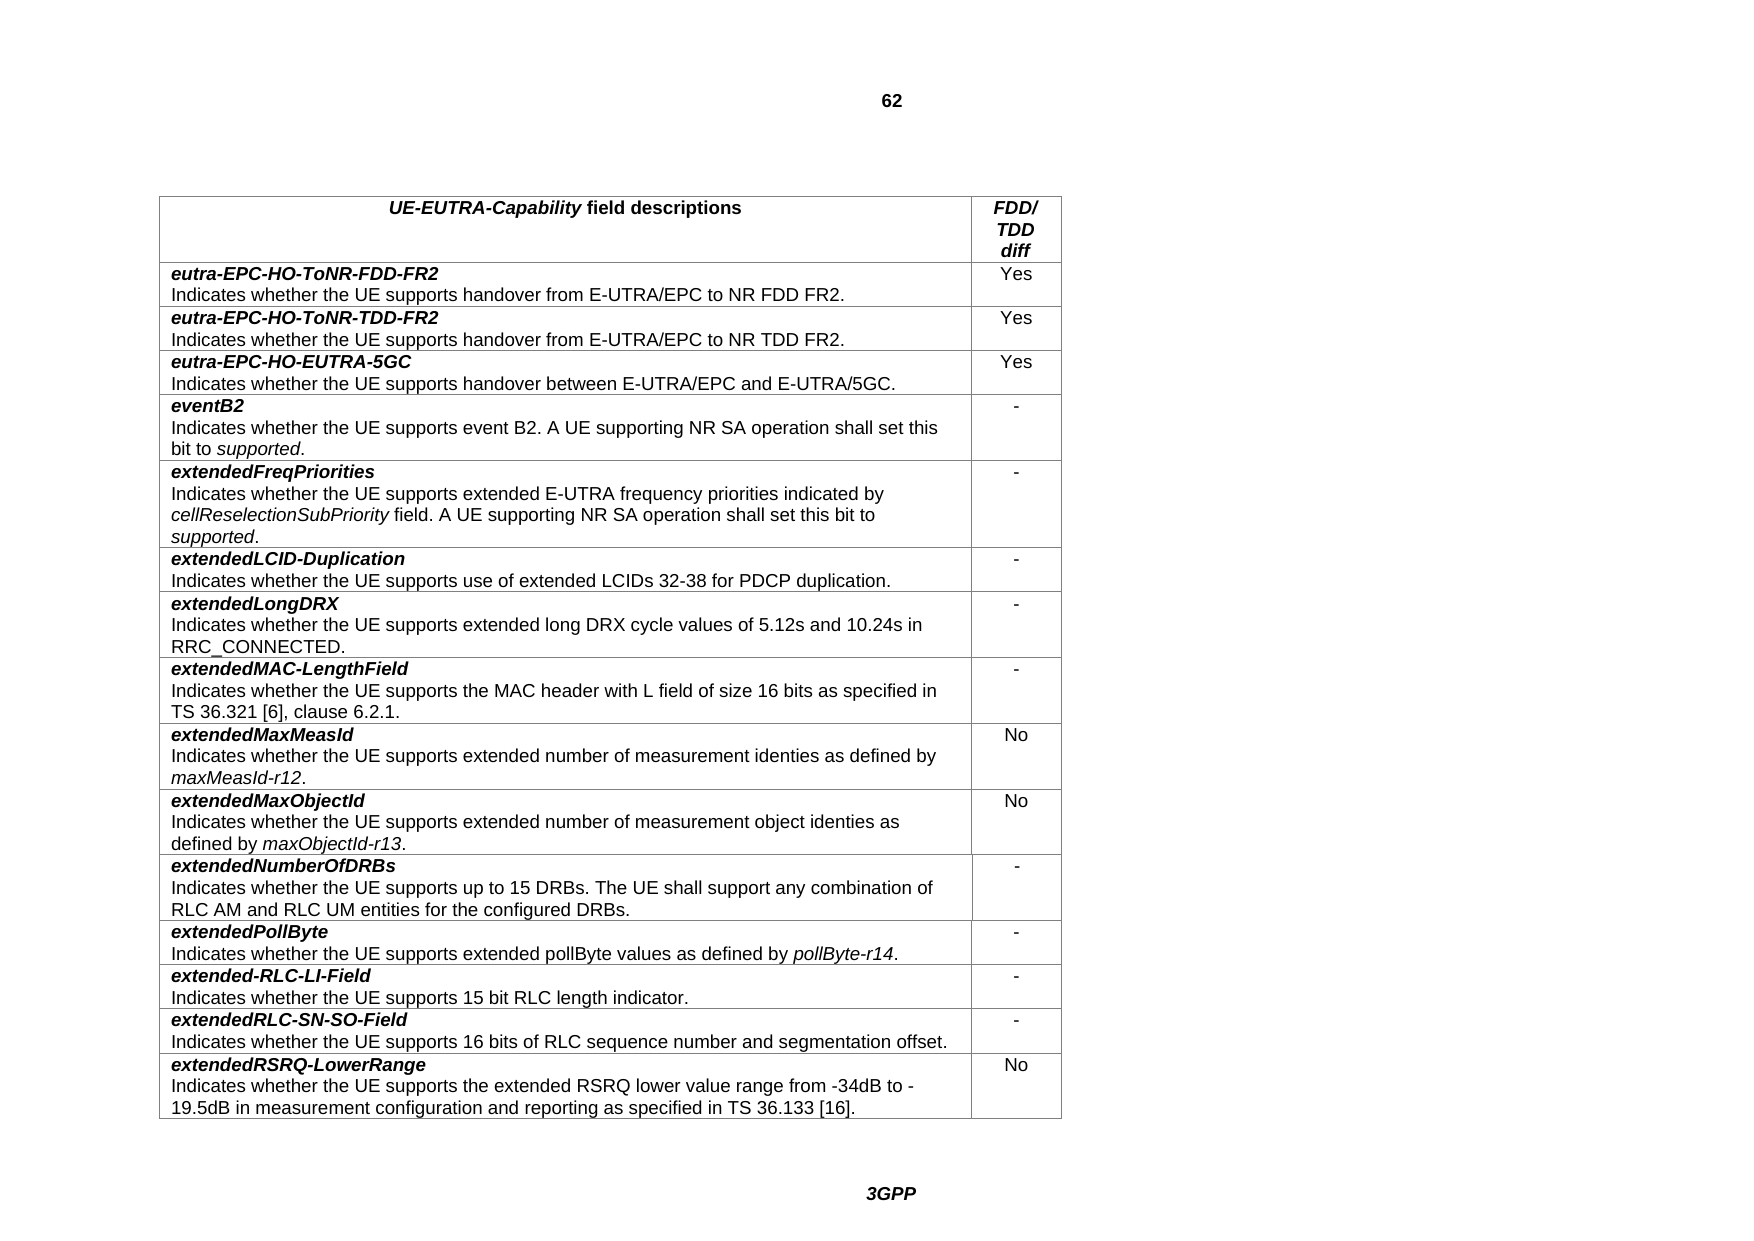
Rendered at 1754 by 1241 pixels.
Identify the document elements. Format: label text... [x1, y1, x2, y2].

table_cell No [972, 1054, 1061, 1118]
table_cell No [972, 724, 1061, 788]
table_cell extendedMAC-LengthField Indicates whether the UE supports the MAC header with L field of size 16 bits as specified in TS 36.321 [6], clause 6.2.1. [160, 658, 971, 723]
table_cell extendedLCID-Duplication Indicates whether the UE supports use of extended LCIDs 32-38 for PDCP duplication. [160, 548, 971, 591]
table_cell extendedRSRQ-LowerRange Indicates whether the UE supports the extended RSRQ lower value range from -34dB to -19.5dB in measurement configuration and reporting as specified in TS 36.133 [16]. [160, 1054, 971, 1118]
table_cell - [972, 548, 1061, 591]
table_cell extended-RLC-LI-Field Indicates whether the UE supports 15 bit RLC length indicator. [160, 965, 971, 1008]
table_cell extendedPollByte Indicates whether the UE supports extended pollByte values as defined by pollByte-r14. [160, 921, 971, 964]
table_cell extendedLongDRX Indicates whether the UE supports extended long DRX cycle values of 5.12s and 10.24s in RRC_CONNECTED. [160, 592, 971, 657]
table_cell eutra-EPC-HO-EUTRA-5GC Indicates whether the UE supports handover between E-UTRA/EPC and E-UTRA/5GC. [160, 351, 971, 394]
table_cell extendedFreqPriorities Indicates whether the UE supports extended E-UTRA frequency priorities indicated by cellReselectionSubPriority field. A UE supporting NR SA operation shall set this bit to supported. [160, 461, 971, 547]
table_header UE-EUTRA-Capability field descriptions [160, 197, 971, 262]
table_cell - [972, 1009, 1061, 1052]
table_cell extendedNumberOfDRBs Indicates whether the UE supports up to 15 DRBs. The UE shall support any combination of RLC AM and RLC UM entities for the configured DRBs. [160, 855, 972, 920]
table_cell extendedRLC-SN-SO-Field Indicates whether the UE supports 16 bits of RLC sequence number and segmentation offset. [160, 1009, 971, 1052]
table_cell Yes [972, 351, 1061, 394]
table_cell No [972, 790, 1061, 854]
table_cell extendedMaxObjectId Indicates whether the UE supports extended number of measurement object identies as defined by maxObjectId-r13. [160, 790, 971, 854]
table_cell - [972, 921, 1061, 964]
table_cell - [972, 461, 1061, 547]
table_cell - [973, 855, 1061, 920]
table_header FDD/ TDD diff [972, 197, 1061, 262]
table_cell - [972, 592, 1061, 657]
table_cell - [972, 658, 1061, 723]
table_cell - [972, 965, 1061, 1008]
table_cell eventB2 Indicates whether the UE supports event B2. A UE supporting NR SA operation shall set this bit to supported. [160, 395, 971, 460]
table_cell - [972, 395, 1061, 460]
table_cell eutra-EPC-HO-ToNR-TDD-FR2 Indicates whether the UE supports handover from E-UTRA/EPC to NR TDD FR2. [160, 307, 971, 350]
table_cell Yes [972, 307, 1061, 350]
table_cell eutra-EPC-HO-ToNR-FDD-FR2 Indicates whether the UE supports handover from E-UTRA/EPC to NR FDD FR2. [160, 263, 971, 306]
table_cell Yes [972, 263, 1061, 306]
table_cell extendedMaxMeasId Indicates whether the UE supports extended number of measurement identies as defined by maxMeasId-r12. [160, 724, 971, 788]
